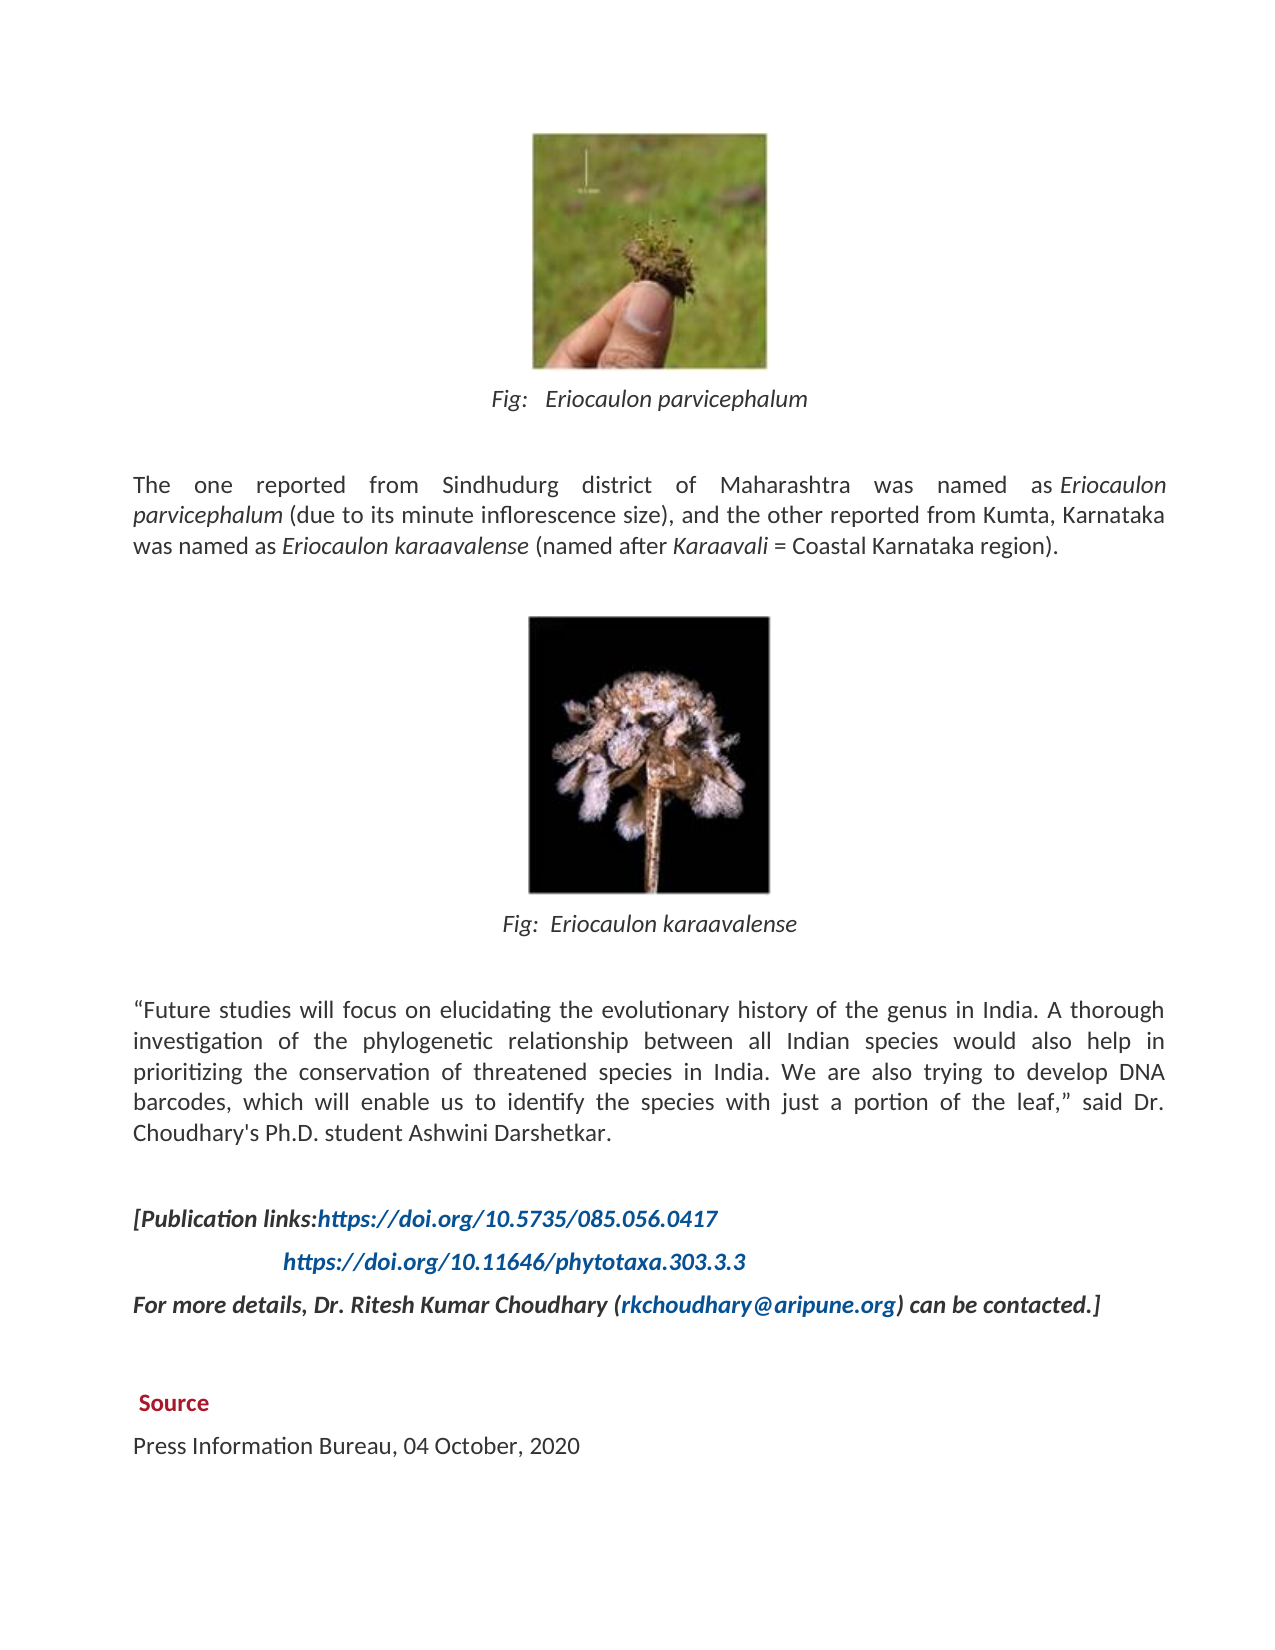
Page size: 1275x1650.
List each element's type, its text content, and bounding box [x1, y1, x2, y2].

text Fig: Eriocaulon karaavalense [133, 908, 1167, 939]
text The one reported from Sindhudurg district of Maharashtra was named as Eriocaulon parvicephalum (due to its minute inflorescence size), and the other reported from Kumta, Karnataka was named as Eriocaulon karaavalense (named after Karaavali = Coastal Karnataka region). [133, 469, 1167, 561]
text Fig: Eriocaulon parvicephalum [133, 383, 1167, 413]
text For more details, Dr. Ritesh Kumar Choudhary (rkchoudhary@aripune.org) can be contacted.] [133, 1289, 1167, 1319]
text https://doi.org/10.11646/phytotaxa.303.3.3 [283, 1246, 1167, 1276]
text Press Information Bureau, 04 October, 2020 [133, 1430, 1167, 1461]
text Source [133, 1387, 1167, 1418]
text “Future studies will focus on elucidating the evolutionary history of the genus in India. A thorough investigation of the phylogenetic relationship between all Indian species would also help in prioritizing the conservation of threatened species in India. We are also trying to develop DNA barcodes, which will enable us to identify the species with just a portion of the leaf,” said Dr. Choudhary's Ph.D. student Ashwini Darshetkar. [133, 994, 1167, 1147]
picture [527, 616, 772, 896]
text [Publication links:https://doi.org/10.5735/085.056.0417 [133, 1203, 1167, 1233]
picture [531, 132, 769, 371]
